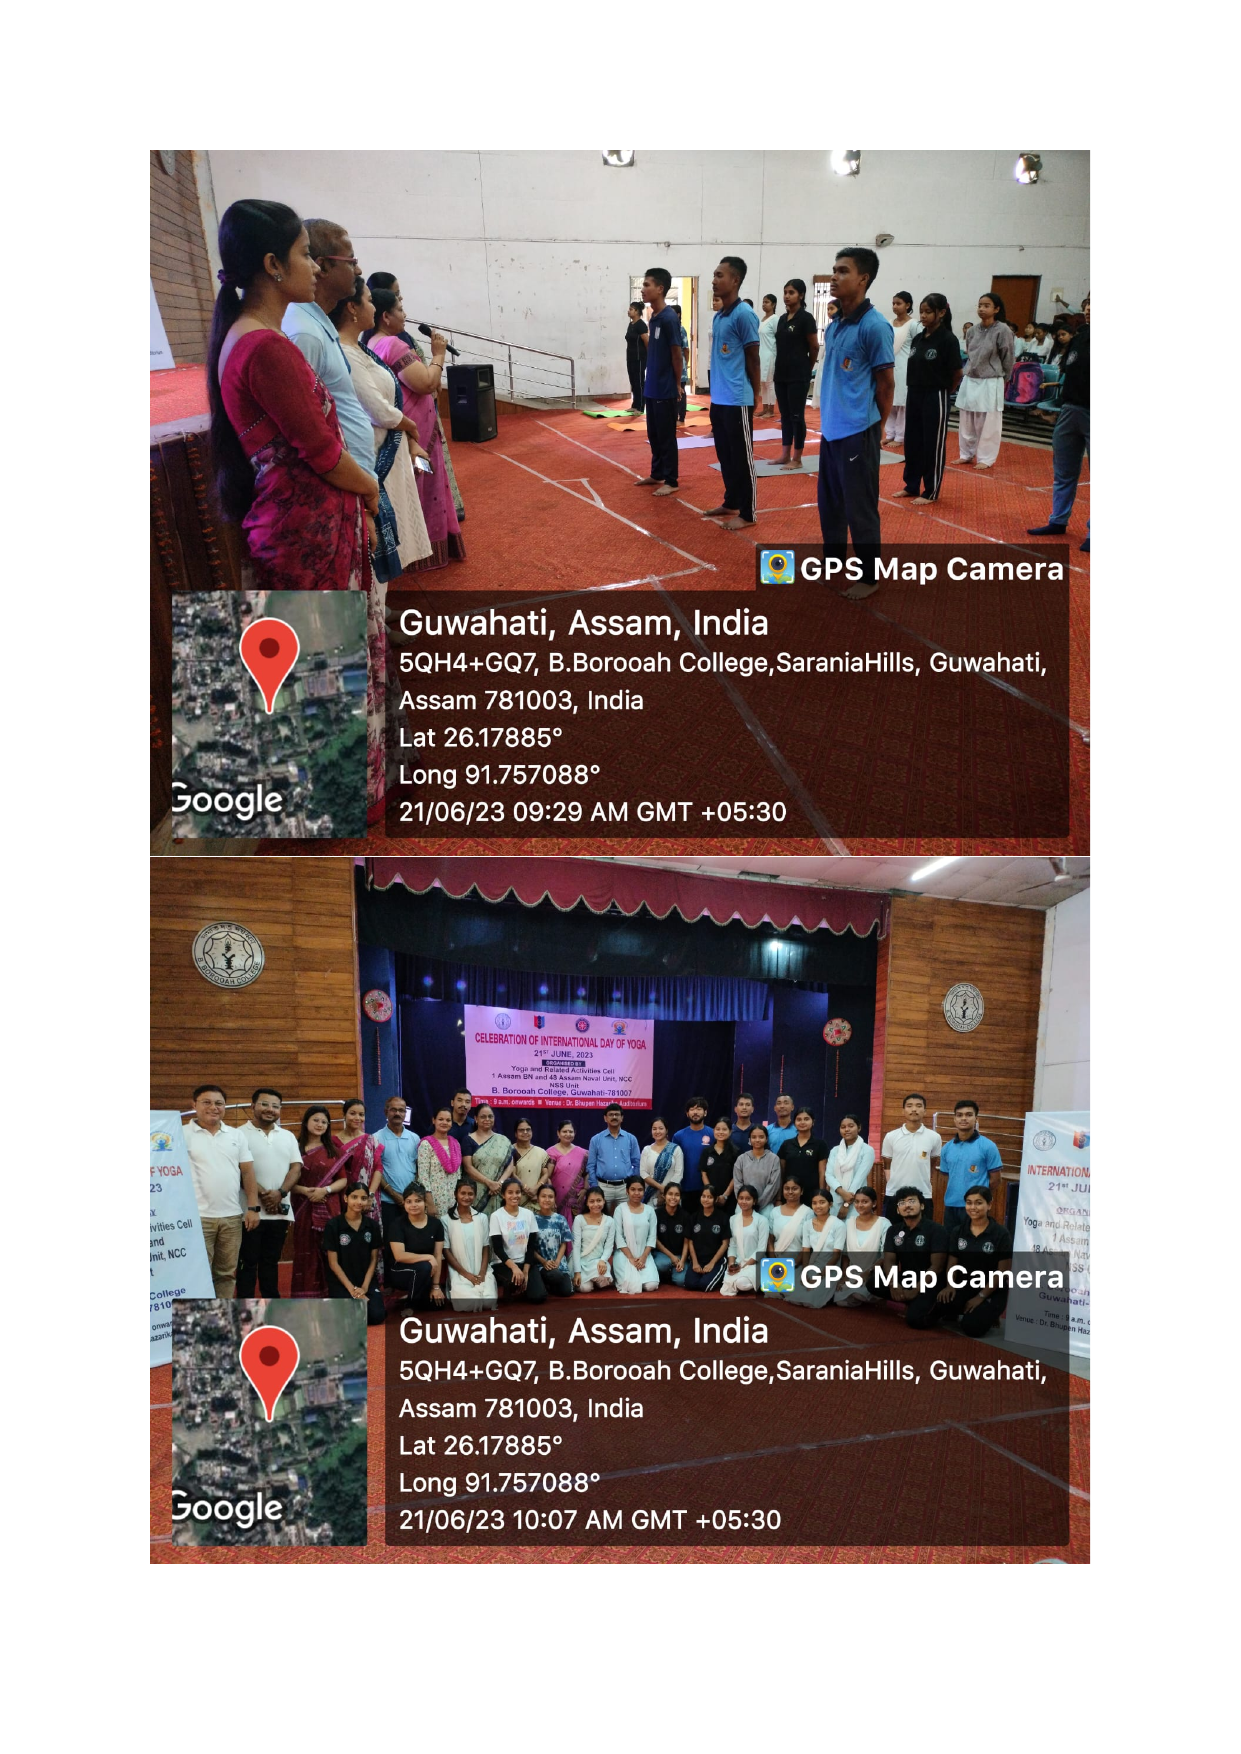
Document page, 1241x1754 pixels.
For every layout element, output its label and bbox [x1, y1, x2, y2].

picture [150, 150, 1091, 856]
picture [150, 857, 1091, 1564]
